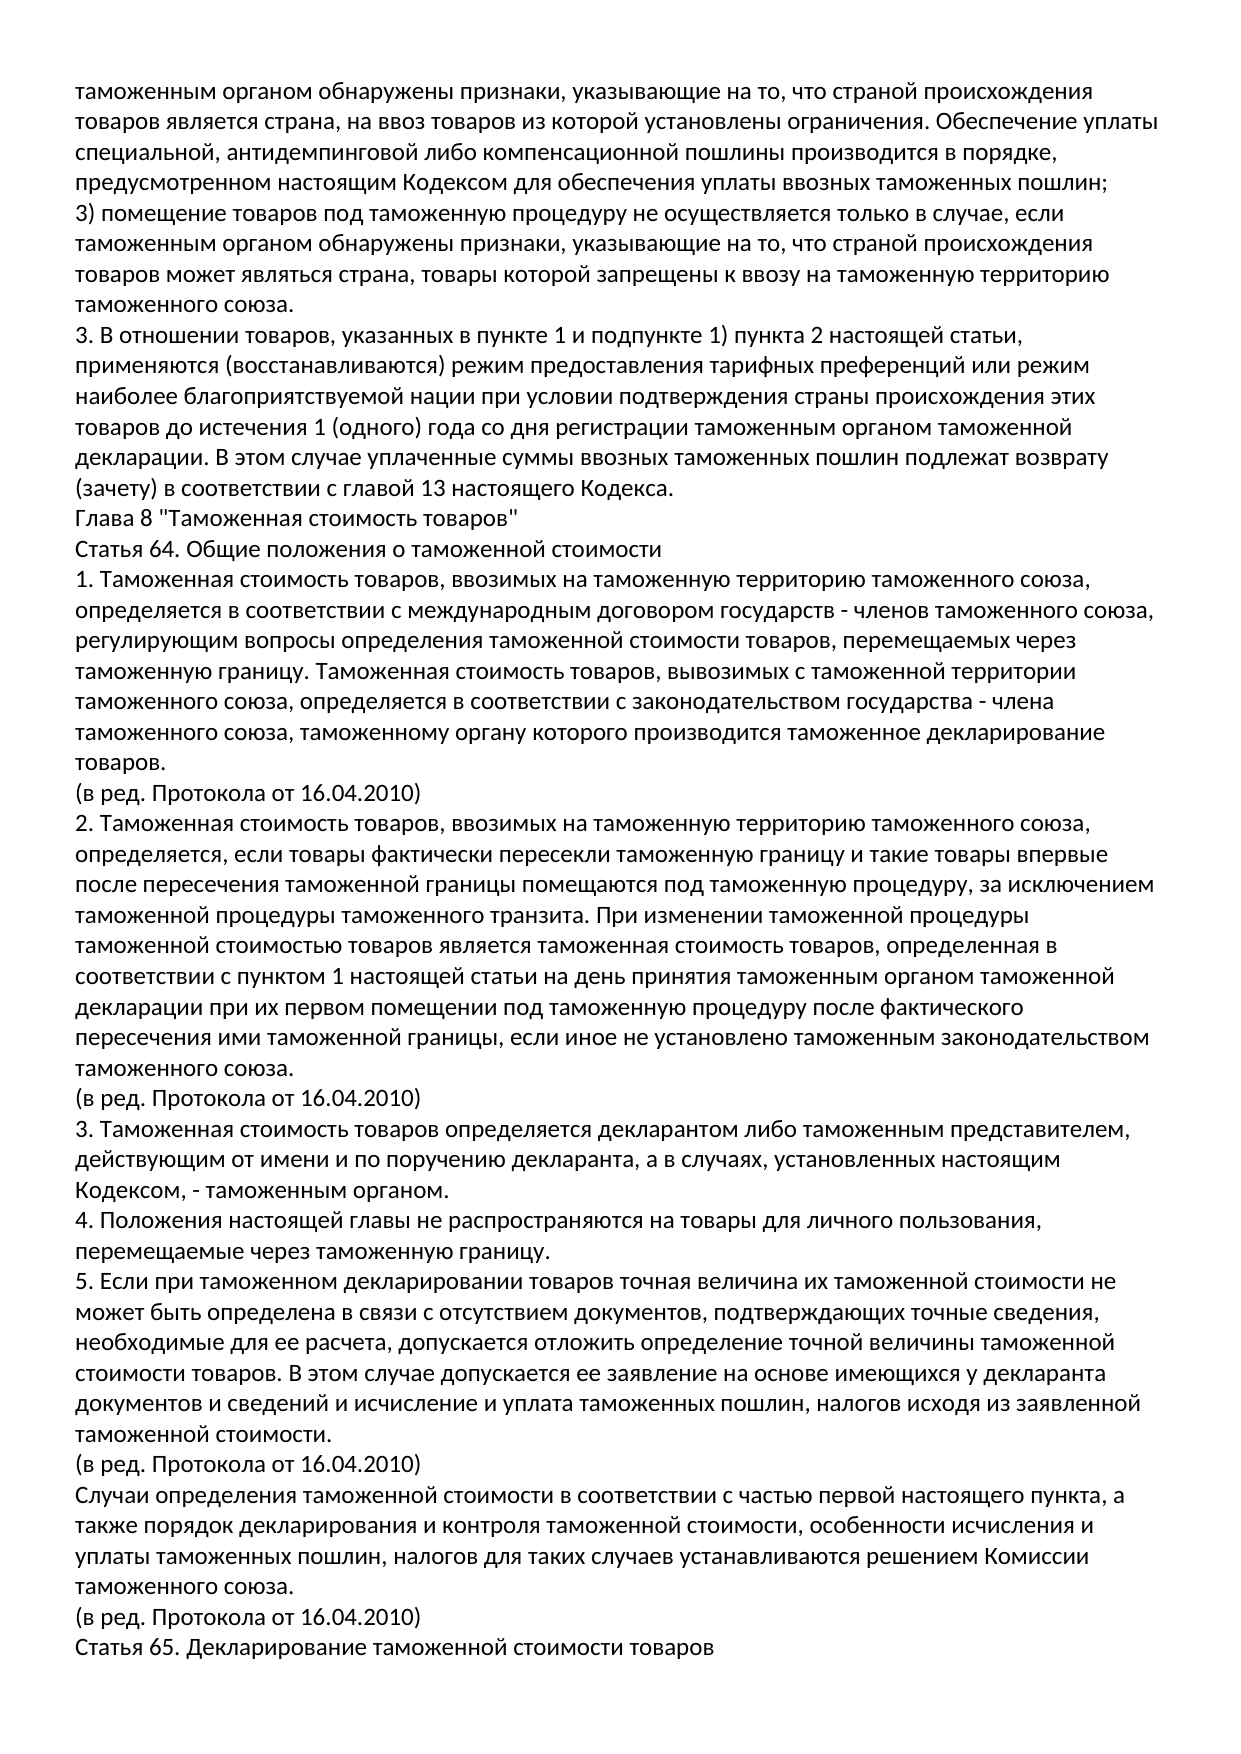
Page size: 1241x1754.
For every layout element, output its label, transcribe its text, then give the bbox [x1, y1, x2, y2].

text 3. В отношении товаров, указанных в пункте 1 и подпункте 1) пункта 2 настоящей статьи, применяются (восстанавливаются) режим предоставления тарифных преференций или режим наиболее благоприятствуемой нации при условии подтверждения страны происхождения этих товаров до истечения 1 (одного) года со дня регистрации таможенным органом таможенной декларации. В этом случае уплаченные суммы ввозных таможенных пошлин подлежат возврату (зачету) в соответствии с главой 13 настоящего Кодекса. [75, 319, 1165, 502]
text (в ред. Протокола от 16.04.2010) [75, 1082, 1165, 1113]
text (в ред. Протокола от 16.04.2010) [75, 1601, 1165, 1632]
text 3. Таможенная стоимость товаров определяется декларантом либо таможенным представителем, действующим от имени и по поручению декларанта, а в случаях, установленных настоящим Кодексом, - таможенным органом. [75, 1113, 1165, 1204]
text Статья 65. Декларирование таможенной стоимости товаров [75, 1632, 1165, 1662]
text 4. Положения настоящей главы не распространяются на товары для личного пользования, перемещаемые через таможенную границу. [75, 1204, 1165, 1265]
text 2. Таможенная стоимость товаров, ввозимых на таможенную территорию таможенного союза, определяется, если товары фактически пересекли таможенную границу и такие товары впервые после пересечения таможенной границы помещаются под таможенную процедуру, за исключением таможенной процедуры таможенного транзита. При изменении таможенной процедуры таможенной стоимостью товаров является таможенная стоимость товаров, определенная в соответствии с пунктом 1 настоящей статьи на день принятия таможенным органом таможенной декларации при их первом помещении под таможенную процедуру после фактического пересечения ими таможенной границы, если иное не установлено таможенным законодательством таможенного союза. [75, 807, 1165, 1082]
text Глава 8 "Таможенная стоимость товаров" [75, 502, 1165, 533]
text 3) помещение товаров под таможенную процедуру не осуществляется только в случае, если таможенным органом обнаружены признаки, указывающие на то, что страной происхождения товаров может являться страна, товары которой запрещены к ввозу на таможенную территорию таможенного союза. [75, 197, 1165, 319]
text (в ред. Протокола от 16.04.2010) [75, 1448, 1165, 1479]
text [75, 75, 1165, 197]
text Случаи определения таможенной стоимости в соответствии с частью первой настоящего пункта, а также порядок декларирования и контроля таможенной стоимости, особенности исчисления и уплаты таможенных пошлин, налогов для таких случаев устанавливаются решением Комиссии таможенного союза. [75, 1479, 1165, 1601]
text 5. Если при таможенном декларировании товаров точная величина их таможенной стоимости не может быть определена в связи с отсутствием документов, подтверждающих точные сведения, необходимые для ее расчета, допускается отложить определение точной величины таможенной стоимости товаров. В этом случае допускается ее заявление на основе имеющихся у декларанта документов и сведений и исчисление и уплата таможенных пошлин, налогов исходя из заявленной таможенной стоимости. [75, 1265, 1165, 1448]
text (в ред. Протокола от 16.04.2010) [75, 777, 1165, 807]
text Статья 64. Общие положения о таможенной стоимости [75, 533, 1165, 563]
text 1. Таможенная стоимость товаров, ввозимых на таможенную территорию таможенного союза, определяется в соответствии с международным договором государств - членов таможенного союза, регулирующим вопросы определения таможенной стоимости товаров, перемещаемых через таможенную границу. Таможенная стоимость товаров, вывозимых с таможенной территории таможенного союза, определяется в соответствии с законодательством государства - члена таможенного союза, таможенному органу которого производится таможенное декларирование товаров. [75, 563, 1165, 777]
